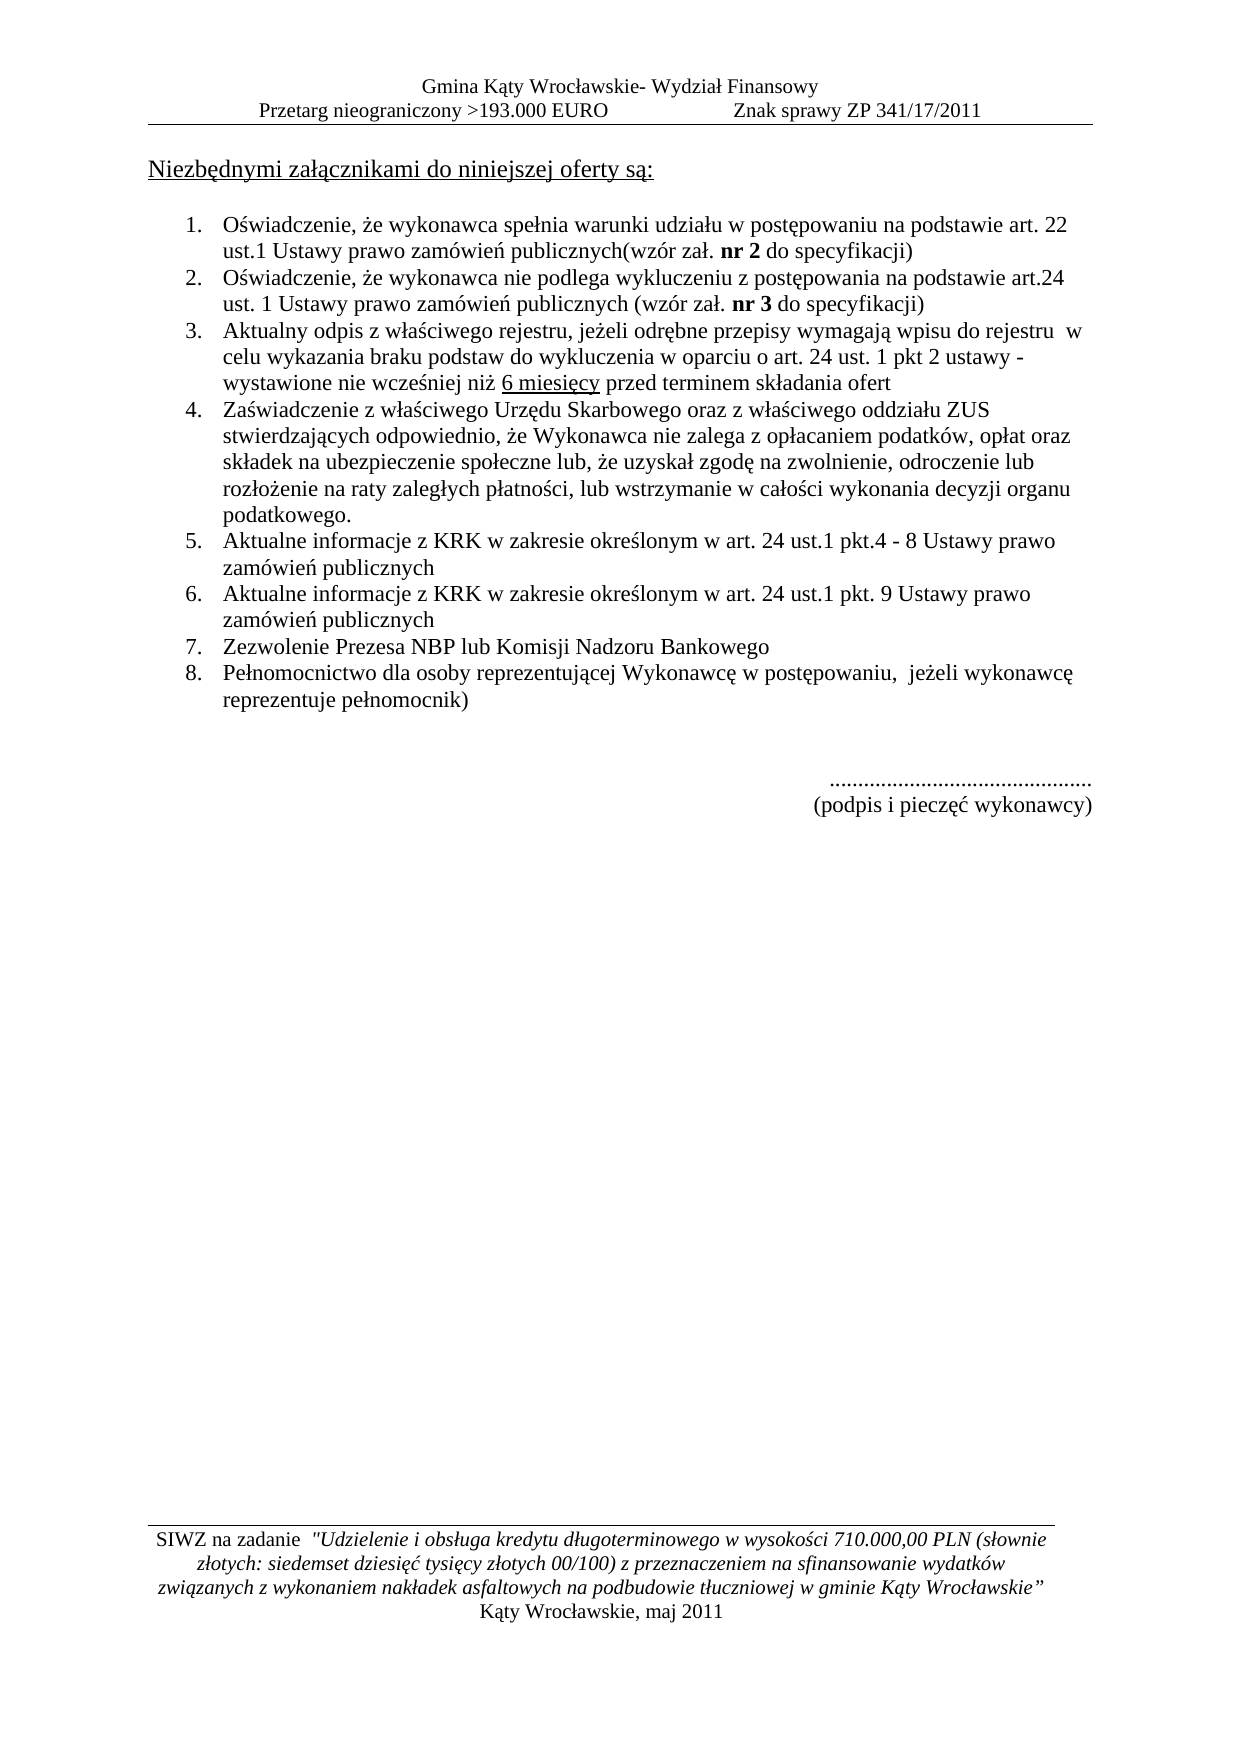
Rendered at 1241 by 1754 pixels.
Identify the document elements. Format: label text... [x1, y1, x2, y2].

list Zezwolenie Prezesa NBP lub Komisji Nadzoru Bankowego [185, 633, 1093, 659]
list Aktualny odpis z właściwego rejestru, jeżeli odrębne przepisy wymagają wpisu do rejestru w celu wykazania braku podstaw do wykluczenia w oparciu o art. 24 ust. 1 pkt 2 ustawy - wystawione nie wcześniej niż 6 miesięcy przed terminem składania ofert [185, 317, 1093, 396]
text .............................................. [148, 765, 1093, 791]
list Oświadczenie, że wykonawca nie podlega wykluczeniu z postępowania na podstawie art.24 ust. 1 Ustawy prawo zamówień publicznych (wzór zał. nr 3 do specyfikacji) [185, 264, 1093, 317]
text Niezbędnymi załącznikami do niniejszej oferty są: [148, 154, 1093, 182]
text (podpis i pieczęć wykonawcy) [148, 791, 1093, 817]
list Aktualne informacje z KRK w zakresie określonym w art. 24 ust.1 pkt.4 - 8 Ustawy prawo zamówień publicznych [185, 527, 1093, 580]
list Pełnomocnictwo dla osoby reprezentującej Wykonawcę w postępowaniu, jeżeli wykonawcę reprezentuje pełnomocnik) [185, 659, 1093, 712]
list Oświadczenie, że wykonawca spełnia warunki udziału w postępowaniu na podstawie art. 22 ust.1 Ustawy prawo zamówień publicznych(wzór zał. nr 2 do specyfikacji) [185, 211, 1093, 264]
list Zaświadczenie z właściwego Urzędu Skarbowego oraz z właściwego oddziału ZUS stwierdzających odpowiednio, że Wykonawca nie zalega z opłacaniem podatków, opłat oraz składek na ubezpieczenie społeczne lub, że uzyskał zgodę na zwolnienie, odroczenie lub rozłożenie na raty zaległych płatności, lub wstrzymanie w całości wykonania decyzji organu podatkowego. [185, 396, 1093, 527]
list Aktualne informacje z KRK w zakresie określonym w art. 24 ust.1 pkt. 9 Ustawy prawo zamówień publicznych [185, 580, 1093, 633]
